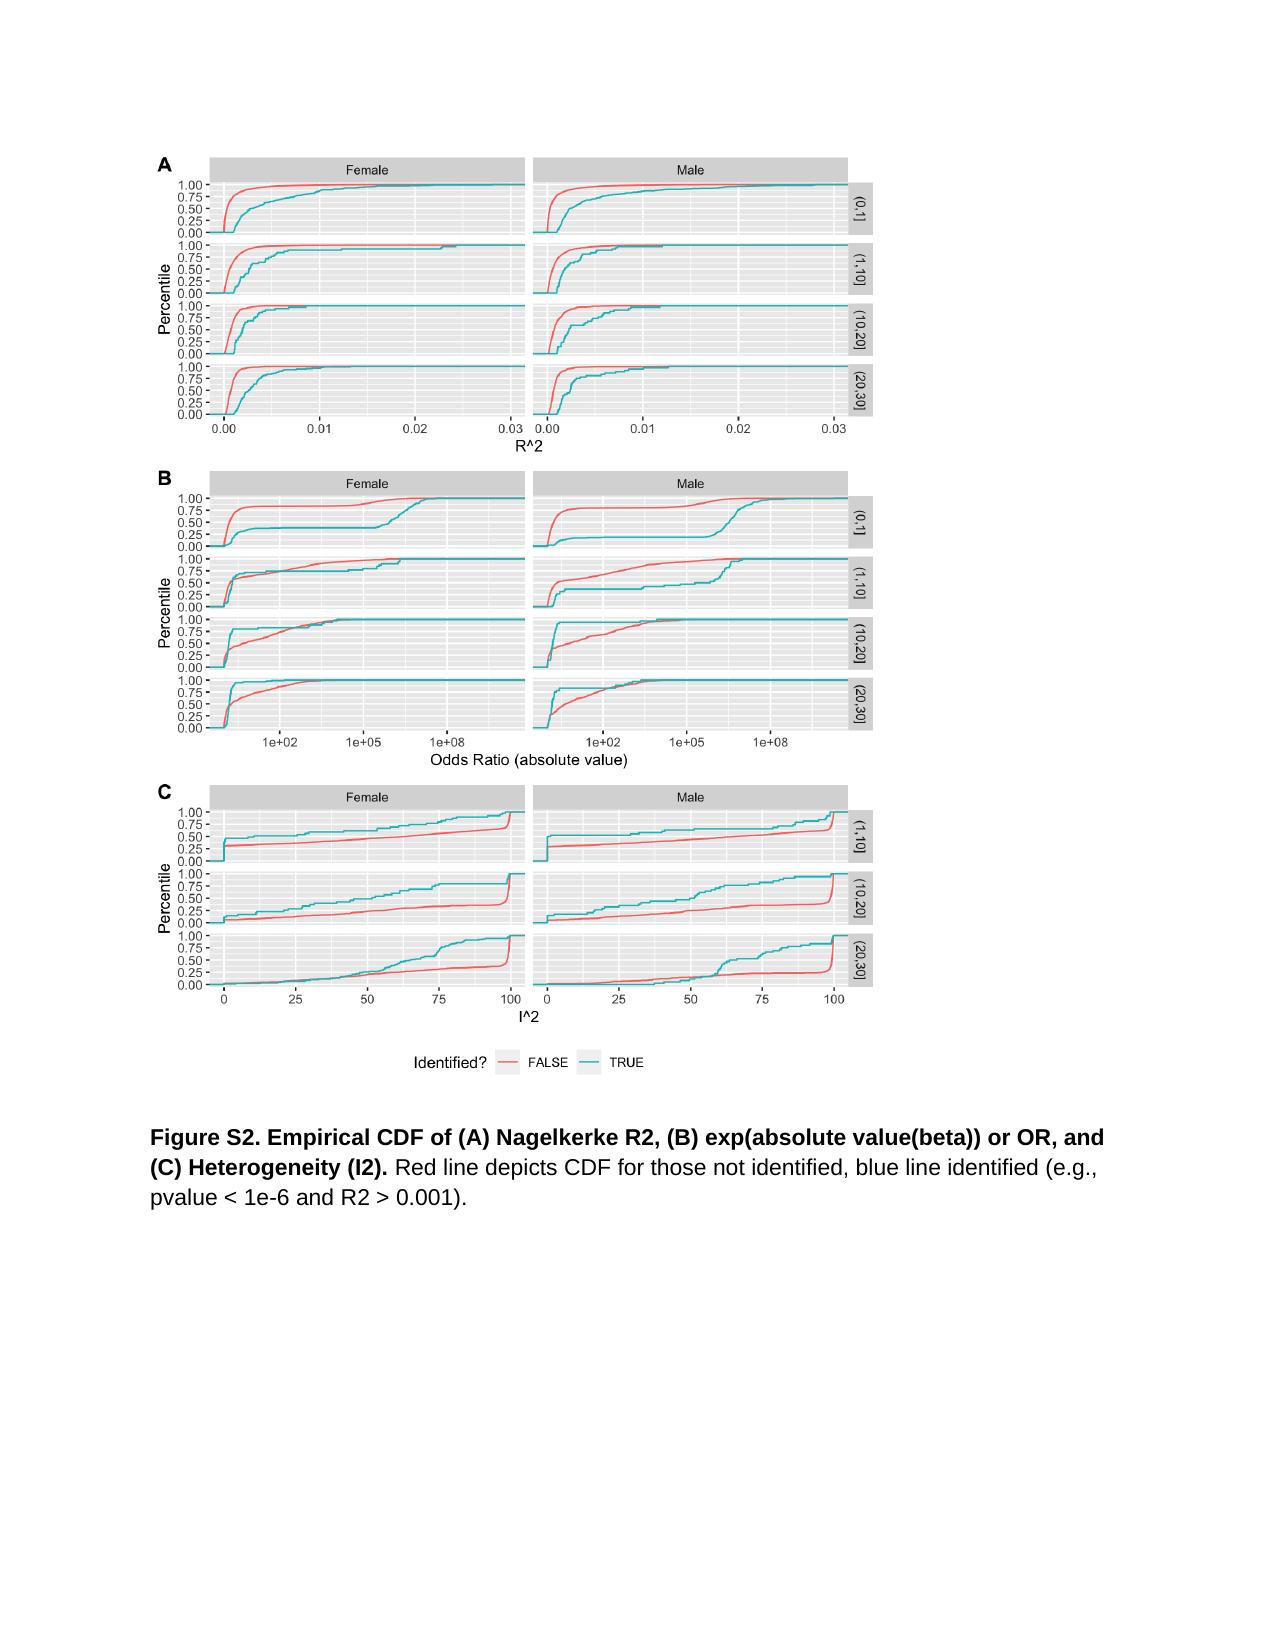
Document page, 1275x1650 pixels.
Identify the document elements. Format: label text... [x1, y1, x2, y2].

picture [150, 150, 881, 1090]
text Figure S2. Empirical CDF of (A) Nagelkerke R2, (B) exp(absolute value(beta)) or OR, and (C) Heterogeneity (I2). Red line depicts CDF for those not identified, blue line identified (e.g., pvalue < 1e-6 and R2 > 0.001). [150, 1124, 1125, 1210]
